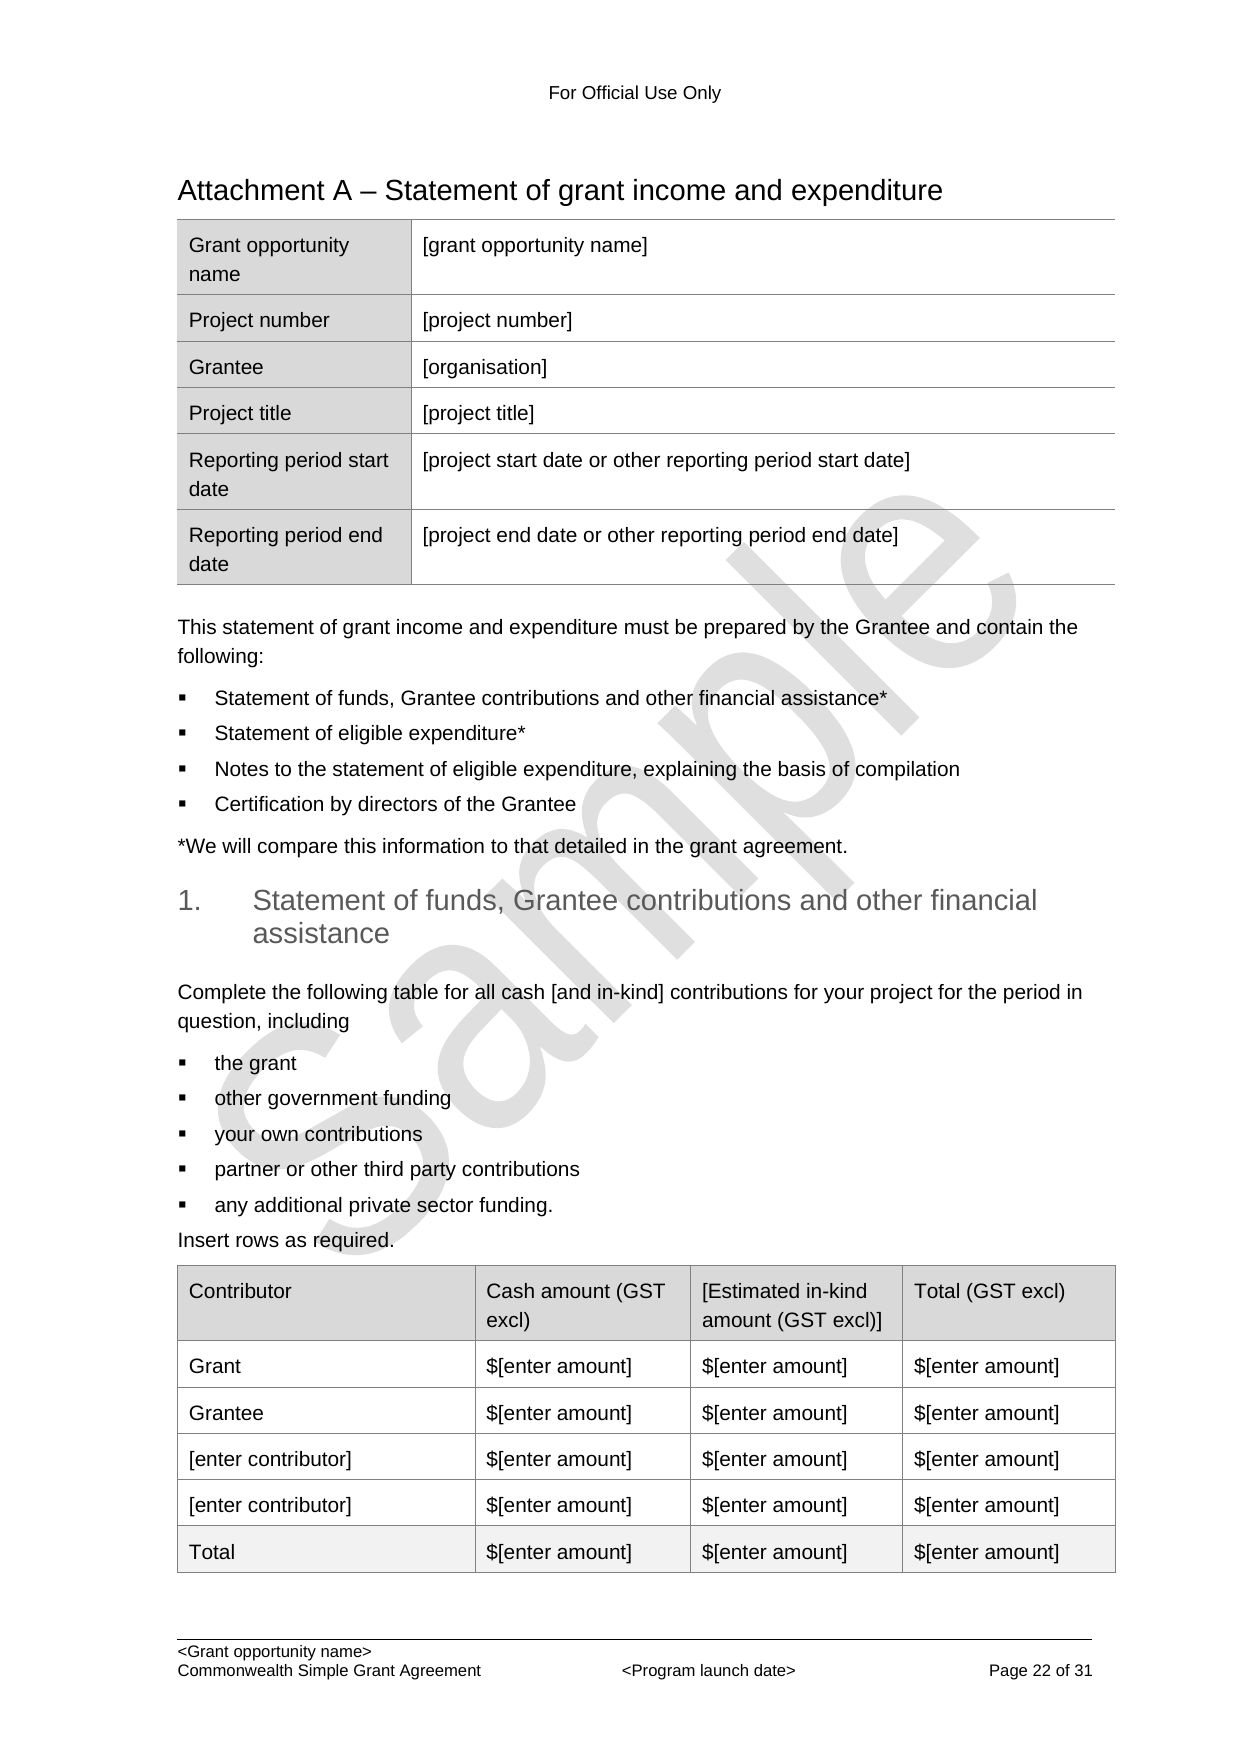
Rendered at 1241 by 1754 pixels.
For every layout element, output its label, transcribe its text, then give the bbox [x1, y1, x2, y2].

text *We will compare this information to that detailed in the grant agreement. [177, 829, 1092, 858]
table_header Total (GST excl) [903, 1266, 1115, 1340]
table_cell $[enter amount] [691, 1434, 902, 1479]
table_header Contributor [178, 1266, 475, 1340]
table_cell $[enter amount] [691, 1526, 902, 1572]
list your own contributions [177, 1117, 1092, 1146]
list Statement of funds, Grantee contributions and other financial assistance* [177, 681, 1092, 710]
table_cell Reporting period end date [177, 510, 411, 584]
table_cell $[enter amount] [476, 1341, 690, 1386]
table_cell Project title [177, 388, 411, 433]
list any additional private sector funding. [177, 1187, 1092, 1217]
table_cell $[enter amount] [903, 1526, 1115, 1572]
table_header Cash amount (GST excl) [476, 1266, 690, 1340]
table_cell Grant [178, 1341, 475, 1386]
list the grant [177, 1046, 1092, 1075]
table_cell Total [178, 1526, 475, 1572]
table_cell Project number [177, 295, 411, 341]
table_cell $[enter amount] [691, 1341, 902, 1386]
table_cell $[enter amount] [903, 1341, 1115, 1386]
subtitle Statement of funds, Grantee contributions and other financial assistance [177, 883, 1092, 950]
table_cell [project start date or other reporting period start date] [412, 434, 1115, 509]
table_cell $[enter amount] [476, 1480, 690, 1525]
table_cell $[enter amount] [476, 1388, 690, 1433]
list Notes to the statement of eligible expenditure, explaining the basis of compilation [177, 752, 1092, 781]
table_cell Reporting period start date [177, 434, 411, 509]
text Complete the following table for all cash [and in-kind] contributions for your project for the period in question, including [177, 975, 1092, 1033]
subtitle Attachment A – Statement of grant income and expenditure [177, 173, 1092, 206]
table_cell $[enter amount] [903, 1434, 1115, 1479]
table_cell Grantee [177, 342, 411, 387]
table_cell $[enter amount] [691, 1480, 902, 1525]
table_header [Estimated in-kind amount (GST excl)] [691, 1266, 902, 1340]
table_cell Grantee [178, 1388, 475, 1433]
text This statement of grant income and expenditure must be prepared by the Grantee and contain the following: [177, 610, 1092, 668]
table_cell $[enter amount] [903, 1388, 1115, 1433]
table_cell [organisation] [412, 342, 1115, 387]
table_cell $[enter amount] [903, 1480, 1115, 1525]
table_cell $[enter amount] [476, 1526, 690, 1572]
list partner or other third party contributions [177, 1152, 1092, 1181]
list Certification by directors of the Grantee [177, 787, 1092, 816]
list Statement of eligible expenditure* [177, 716, 1092, 745]
table_header Grant opportunity name [177, 220, 411, 294]
table_cell [enter contributor] [178, 1434, 475, 1479]
table_cell [project number] [412, 295, 1115, 341]
table_cell [project end date or other reporting period end date] [412, 510, 1115, 584]
table_cell $[enter amount] [476, 1434, 690, 1479]
text Insert rows as required. [177, 1223, 1092, 1252]
table_cell $[enter amount] [691, 1388, 902, 1433]
table_cell [enter contributor] [178, 1480, 475, 1525]
list other government funding [177, 1081, 1092, 1110]
table_header [grant opportunity name] [412, 220, 1115, 294]
table_cell [project title] [412, 388, 1115, 433]
